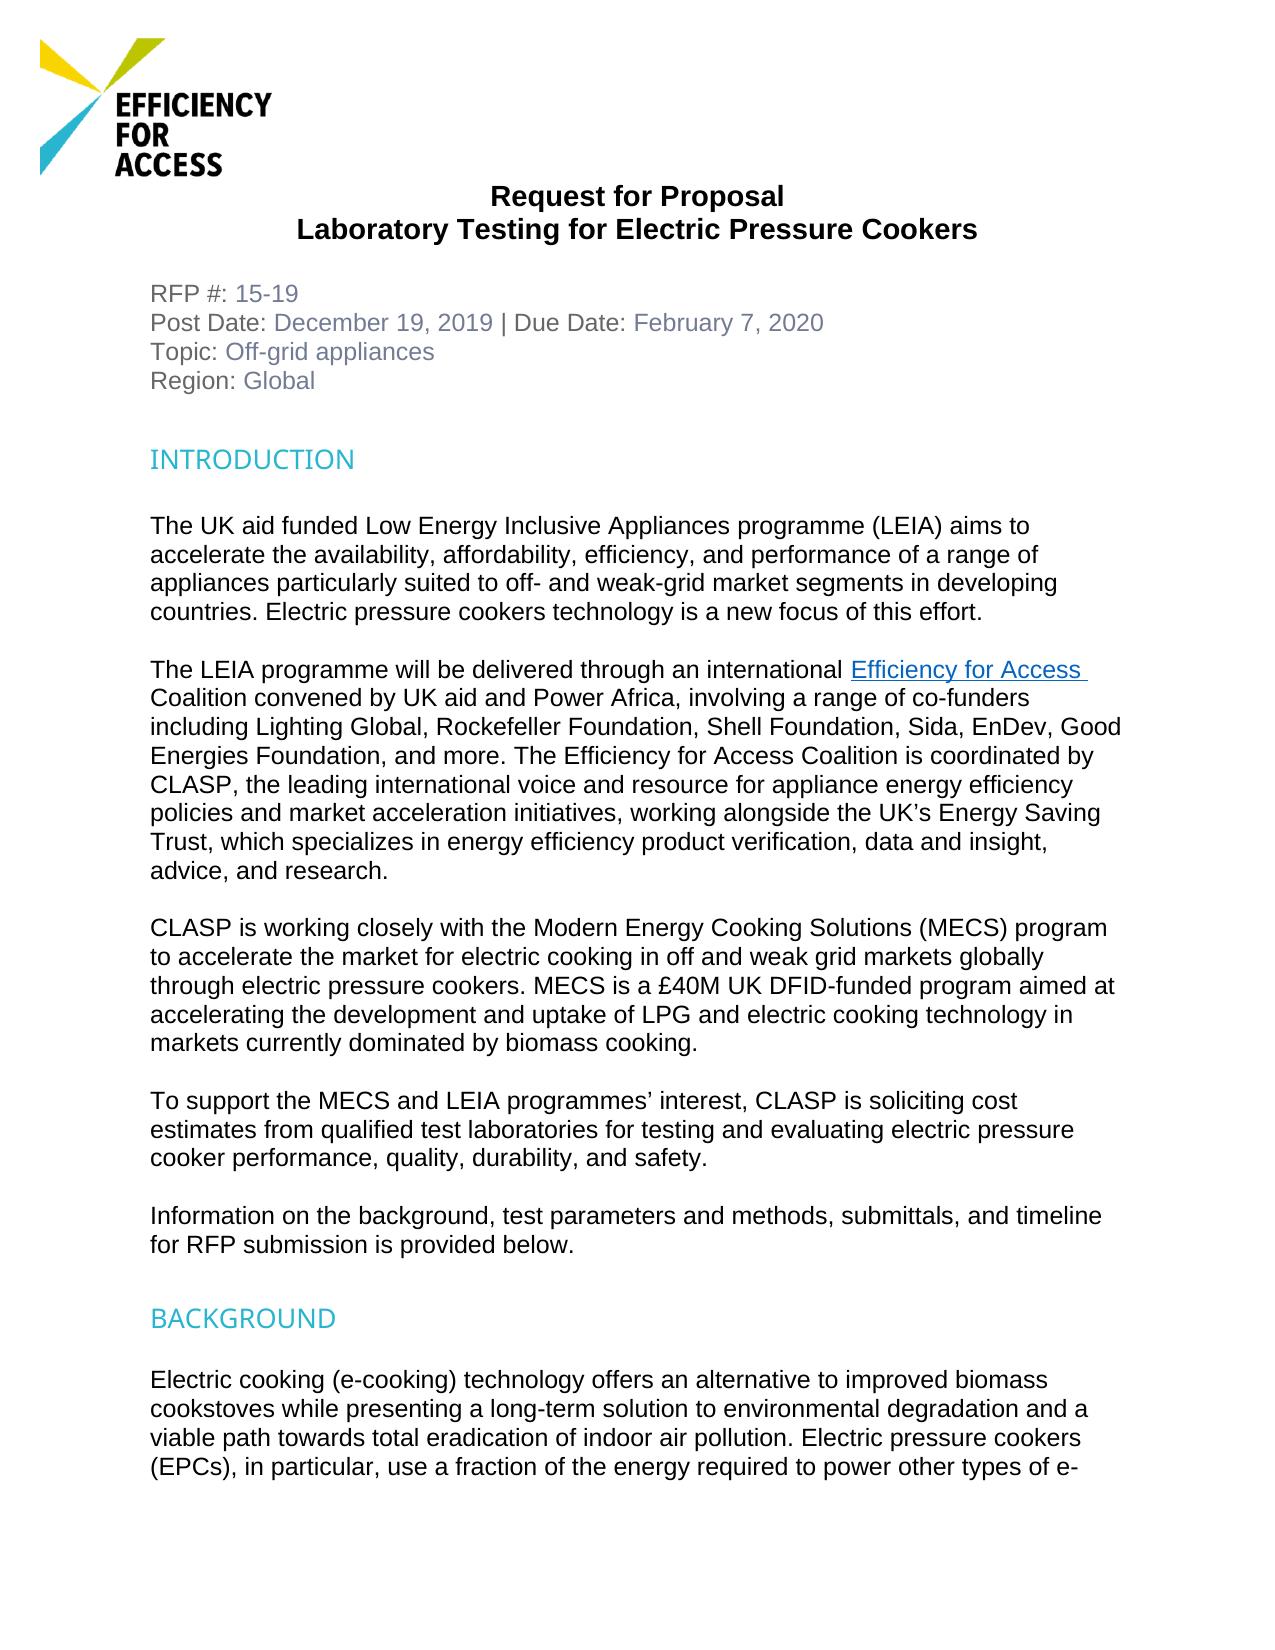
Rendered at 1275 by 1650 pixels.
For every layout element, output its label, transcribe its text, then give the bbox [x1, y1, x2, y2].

text Post Date: December 19, 2019 | Due Date: February 7, 2020 [150, 308, 1125, 337]
text CLASP is working closely with the Modern Energy Cooking Solutions (MECS) program to accelerate the market for electric cooking in off and weak grid markets globally through electric pressure cookers. MECS is a £40M UK DFID-funded program aimed at accelerating the development and uptake of LPG and electric cooking technology in markets currently dominated by biomass cooking. [150, 913, 1125, 1057]
text RFP #: 15-19 [150, 279, 1125, 308]
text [150, 1365, 1114, 1480]
text Region: Global [150, 366, 1125, 394]
text The UK aid funded Low Energy Inclusive Appliances programme (LEIA) aims to accelerate the availability, affordability, efficiency, and performance of a range of appliances particularly suited to off- and weak-grid market segments in developing countries. Electric pressure cookers technology is a new focus of this effort. [150, 511, 1125, 626]
subtitle BACKGROUND [150, 1299, 1125, 1336]
text To support the MECS and LEIA programmes’ interest, CLASP is soliciting cost estimates from qualified test laboratories for testing and evaluating electric pressure cooker performance, quality, durability, and safety. [150, 1086, 1125, 1172]
text Request for Proposal [150, 179, 1125, 212]
text The LEIA programme will be delivered through an international Efficiency for Access Coalition convened by UK aid and Power Africa, involving a range of co-funders including Lighting Global, Rockefeller Foundation, Shell Foundation, Sida, EnDev, Good Energies Foundation, and more. The Efficiency for Access Coalition is coordinated by CLASP, the leading international voice and resource for appliance energy efficiency policies and market acceleration initiatives, working alongside the UK’s Energy Saving Trust, which specializes in energy efficiency product verification, data and insight, advice, and research. [150, 654, 1125, 884]
text Laboratory Testing for Electric Pressure Cookers [150, 212, 1125, 246]
picture [40, 38, 273, 177]
text Information on the background, test parameters and methods, submittals, and timeline for RFP submission is provided below. [150, 1201, 1125, 1258]
text Topic: Off-grid appliances [150, 337, 1125, 366]
subtitle INTRODUCTION [150, 440, 1125, 477]
